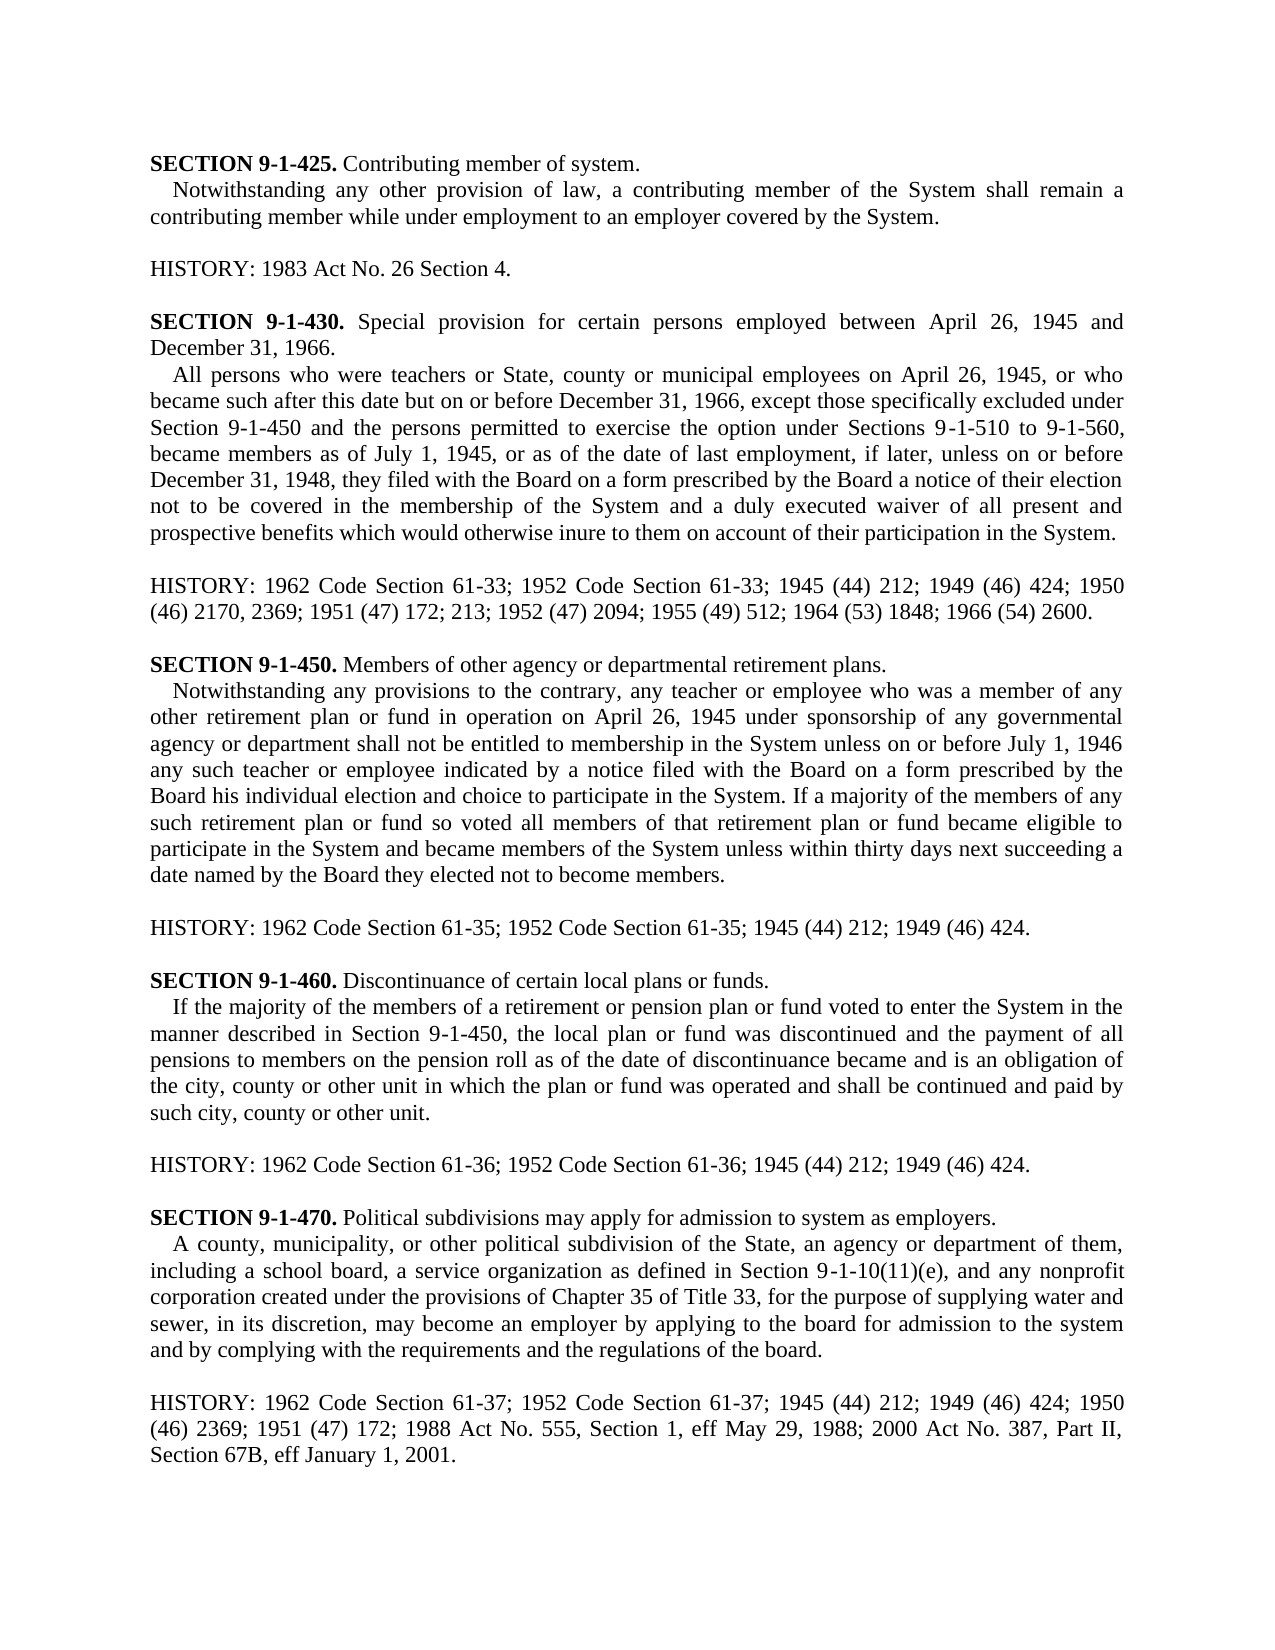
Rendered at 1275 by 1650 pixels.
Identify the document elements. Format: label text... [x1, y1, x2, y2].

text HISTORY: 1962 Code Section 61-36; 1952 Code Section 61-36; 1945 (44) 212; 1949 (46) 424. [150, 1151, 1125, 1178]
text HISTORY: 1962 Code Section 61-35; 1952 Code Section 61-35; 1945 (44) 212; 1949 (46) 424. [150, 914, 1125, 941]
text Notwithstanding any provisions to the contrary, any teacher or employee who was a member of any other retirement plan or fund in operation on April 26, 1945 under sponsorship of any governmental agency or department shall not be entitled to membership in the System unless on or before July 1, 1946 any such teacher or employee indicated by a notice filed with the Board on a form prescribed by the Board his individual election and choice to participate in the System. If a majority of the members of any such retirement plan or fund so voted all members of that retirement plan or fund became eligible to participate in the System and became members of the System unless within thirty days next succeeding a date named by the Board they elected not to become members. [150, 677, 1125, 888]
text SECTION 9-1-470. Political subdivisions may apply for admission to system as employers. [150, 1204, 1125, 1231]
text HISTORY: 1962 Code Section 61-33; 1952 Code Section 61-33; 1945 (44) 212; 1949 (46) 424; 1950 (46) 2170, 2369; 1951 (47) 172; 213; 1952 (47) 2094; 1955 (49) 512; 1964 (53) 1848; 1966 (54) 2600. [150, 572, 1125, 624]
text SECTION 9-1-425. Contributing member of system. [150, 150, 1125, 176]
text HISTORY: 1983 Act No. 26 Section 4. [150, 255, 1125, 282]
text If the majority of the members of a retirement or pension plan or fund voted to enter the System in the manner described in Section 9-1-450, the local plan or fund was discontinued and the payment of all pensions to members on the pension roll as of the date of discontinuance became and is an obligation of the city, county or other unit in which the plan or fund was operated and shall be continued and paid by such city, county or other unit. [150, 993, 1125, 1125]
text SECTION 9-1-450. Members of other agency or departmental retirement plans. [150, 651, 1125, 677]
text All persons who were teachers or State, county or municipal employees on April 26, 1945, or who became such after this date but on or before December 31, 1966, except those specifically excluded under Section 9-1-450 and the persons permitted to exercise the option under Sections 9-1-510 to 9-1-560, became members as of July 1, 1945, or as of the date of last employment, if later, unless on or before December 31, 1948, they filed with the Board on a form prescribed by the Board a notice of their election not to be covered in the membership of the System and a duly executed waiver of all present and prospective benefits which would otherwise inure to them on account of their participation in the System. [150, 361, 1125, 545]
text SECTION 9-1-460. Discontinuance of certain local plans or funds. [150, 967, 1125, 993]
text SECTION 9-1-430. Special provision for certain persons employed between April 26, 1945 and December 31, 1966. [150, 308, 1125, 361]
text Notwithstanding any other provision of law, a contributing member of the System shall remain a contributing member while under employment to an employer covered by the System. [150, 176, 1125, 229]
text A county, municipality, or other political subdivision of the State, an agency or department of them, including a school board, a service organization as defined in Section 9-1-10(11)(e), and any nonprofit corporation created under the provisions of Chapter 35 of Title 33, for the purpose of supplying water and sewer, in its discretion, may become an employer by applying to the board for admission to the system and by complying with the requirements and the regulations of the board. [150, 1231, 1125, 1362]
text HISTORY: 1962 Code Section 61-37; 1952 Code Section 61-37; 1945 (44) 212; 1949 (46) 424; 1950 (46) 2369; 1951 (47) 172; 1988 Act No. 555, Section 1, eff May 29, 1988; 2000 Act No. 387, Part II, Section 67B, eff January 1, 2001. [150, 1389, 1125, 1468]
